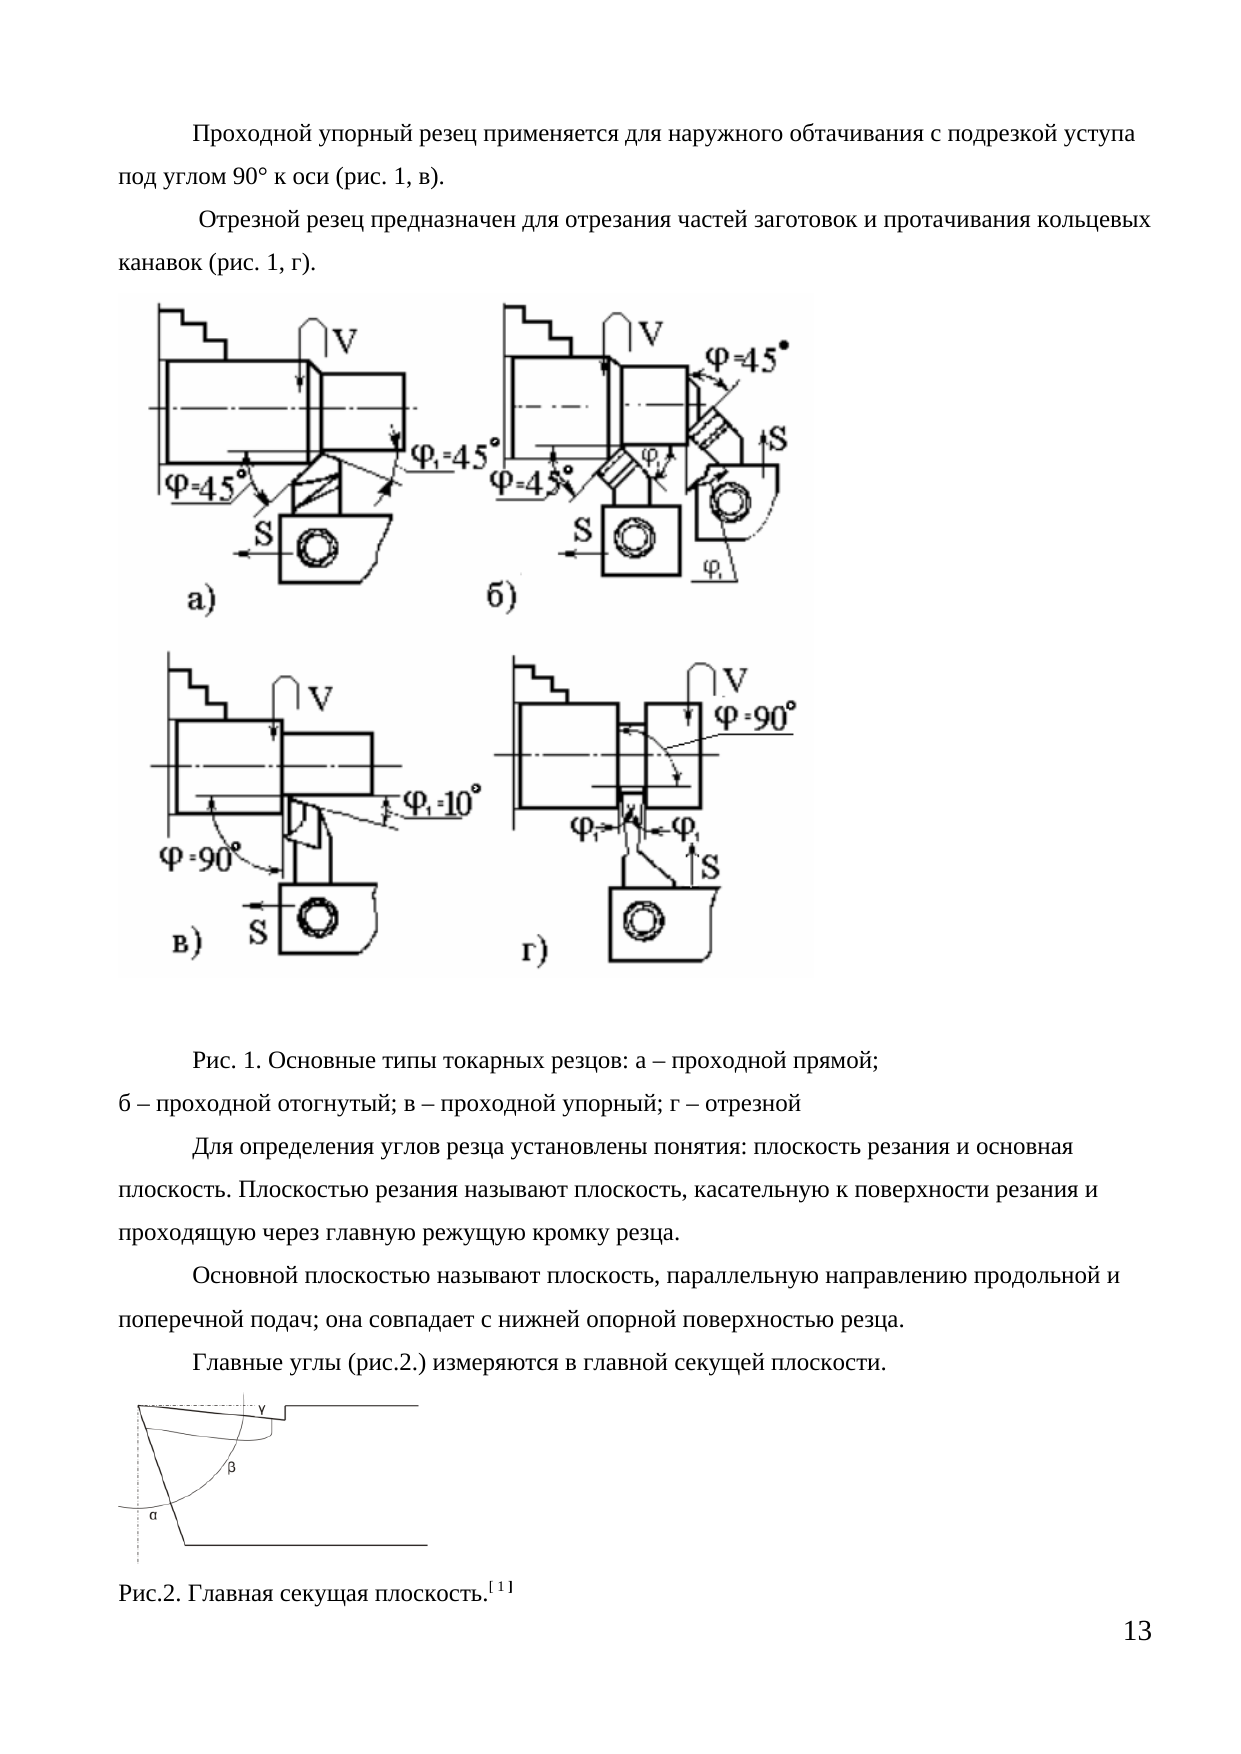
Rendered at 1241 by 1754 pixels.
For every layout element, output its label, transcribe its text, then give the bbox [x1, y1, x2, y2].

text Рис. 1. Основные типы токарных резцов: а – проходной прямой; б – проходной отогнутый; в – проходной упорный; г – отрезной [118, 1045, 1152, 1117]
picture [118, 293, 814, 978]
text Главные углы (рис.2.) измеряются в главной секущей плоскости. Рис.2. Главная секущая плоскость.[ 1 ] [118, 1347, 1152, 1607]
text Проходной упорный резец применяется для наружного обтачивания с подрезкой уступа под углом 90° к оси (рис. 1, в). [118, 118, 1152, 190]
text Для определения углов резца установлены понятия: плоскость резания и основная плоскость. Плоскостью резания называют плоскость, касательную к поверхности резания и проходящую через главную режущую кромку резца. [118, 1131, 1152, 1246]
text Основной плоскостью называют плоскость, параллельную направлению продольной и поперечной подач; она совпадает с нижней опорной поверхностью резца. [118, 1261, 1152, 1332]
picture [118, 1392, 428, 1564]
